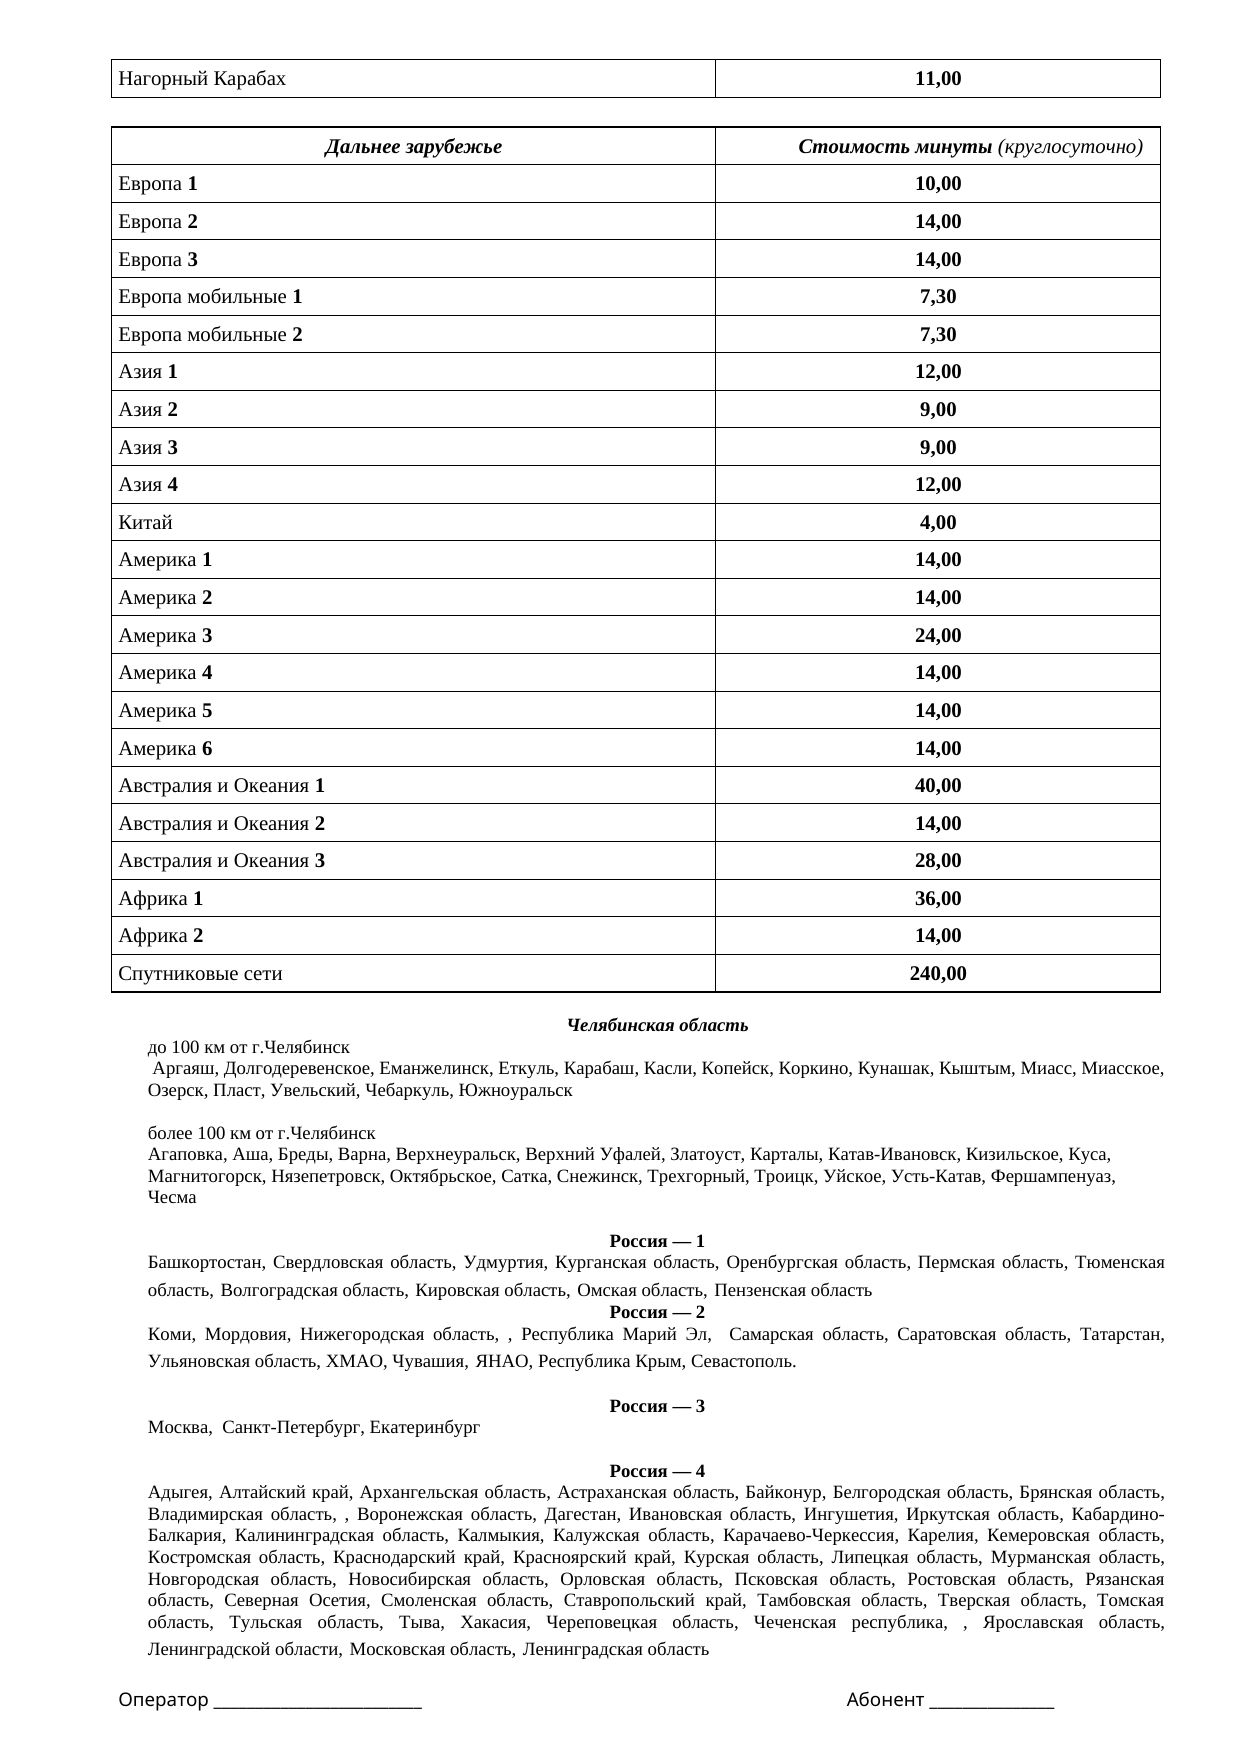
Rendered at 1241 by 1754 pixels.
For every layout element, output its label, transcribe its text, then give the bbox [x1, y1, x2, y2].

text Москва, Санкт-Петербург, Екатеринбург [148, 1416, 1167, 1438]
table_cell Америка 5 [112, 692, 715, 728]
text Аргаяш, Долгодеревенское, Еманжелинск, Еткуль, Карабаш, Касли, Копейск, Коркино, Кунашак, Кыштым, Миасс, Миасское, Озерск, Пласт, Увельский, Чебаркуль, Южноуральск [148, 1057, 1167, 1100]
text Россия — 2 [148, 1301, 1167, 1323]
text более 100 км от г.Челябинск [148, 1122, 1167, 1143]
table_cell 240,00 [716, 955, 1160, 991]
table_header Дальнее зарубежье [112, 128, 715, 164]
table_cell 9,00 [716, 391, 1160, 427]
table_cell Европа 1 [112, 165, 715, 202]
text Агаповка, Аша, Бреды, Варна, Верхнеуральск, Верхний Уфалей, Златоуст, Карталы, Катав-Ивановск, Кизильское, Куса, Магнитогорск, Нязепетровск, Октябрьское, Сатка, Снежинск, Трехгорный, Троицк, Уйское, Усть-Катав, Фершампенуаз, Чесма [148, 1143, 1167, 1208]
table_cell 7,30 [716, 316, 1160, 352]
table_cell Америка 2 [112, 579, 715, 615]
text Адыгея, Алтайский край, Архангельская область, Астраханская область, Байконур, Белгородская область, Брянская область, Владимирская область, , Воронежская область, Дагестан, Ивановская область, Ингушетия, Иркутская область, Кабардино-Балкария, Калининградская область, Калмыкия, Калужская область, Карачаево-Черкессия, Карелия, Кемеровская область, Костромская область, Краснодарский край, Красноярский край, Курская область, Липецкая область, Мурманская область, Новгородская область, Новосибирская область, Орловская область, Псковская область, Ростовская область, Рязанская область, Северная Осетия, Смоленская область, Ставропольский край, Тамбовская область, Тверская область, Томская область, Тульская область, Тыва, Хакасия, Череповецкая область, Чеченская республика, , Ярославская область, Ленинградской области, Московская область, Ленинградская область [148, 1481, 1167, 1661]
table_cell 7,30 [716, 278, 1160, 314]
text Россия — 1 [148, 1229, 1167, 1251]
table_cell Нагорный Карабах [112, 60, 715, 97]
table_cell Америка 1 [112, 541, 715, 578]
table_cell Спутниковые сети [112, 955, 715, 991]
table_cell 14,00 [716, 240, 1160, 277]
table_cell 4,00 [716, 504, 1160, 540]
table_cell 14,00 [716, 729, 1160, 766]
table_cell Австралия и Океания 2 [112, 804, 715, 841]
table_cell Америка 3 [112, 616, 715, 653]
table_cell 14,00 [716, 917, 1160, 954]
table_cell 14,00 [716, 579, 1160, 615]
table_cell Азия 3 [112, 428, 715, 465]
table_header Стоимость минуты (круглосуточно) [716, 128, 1160, 164]
table_cell Европа 3 [112, 240, 715, 277]
table_cell Австралия и Океания 1 [112, 767, 715, 803]
table_cell 28,00 [716, 842, 1160, 878]
table_cell Азия 4 [112, 466, 715, 502]
table_cell Африка 1 [112, 880, 715, 916]
table_cell 14,00 [716, 203, 1160, 239]
text Россия — 3 [148, 1395, 1167, 1416]
table_cell 14,00 [716, 541, 1160, 578]
table_cell 12,00 [716, 353, 1160, 390]
table_cell 14,00 [716, 654, 1160, 691]
table_cell 14,00 [716, 804, 1160, 841]
table_cell Азия 2 [112, 391, 715, 427]
table_cell 40,00 [716, 767, 1160, 803]
table_cell Азия 1 [112, 353, 715, 390]
table_cell 10,00 [716, 165, 1160, 202]
table_cell 14,00 [716, 692, 1160, 728]
table_cell Америка 6 [112, 729, 715, 766]
text Коми, Мордовия, Нижегородская область, , Республика Марий Эл, Самарская область, Саратовская область, Татарстан, Ульяновская область, ХМАО, Чувашия, ЯНАО, Республика Крым, Севастополь. [148, 1323, 1167, 1373]
table_cell 36,00 [716, 880, 1160, 916]
text Челябинская область [148, 1014, 1167, 1036]
table_cell Европа 2 [112, 203, 715, 239]
table_cell 12,00 [716, 466, 1160, 502]
table_cell Австралия и Океания 3 [112, 842, 715, 878]
table_cell 24,00 [716, 616, 1160, 653]
table_cell Китай [112, 504, 715, 540]
table_cell Европа мобильные 2 [112, 316, 715, 352]
table_cell 11,00 [716, 60, 1160, 97]
text Башкортостан, Свердловская область, Удмуртия, Курганская область, Оренбургская область, Пермская область, Тюменская область, Волгоградская область, Кировская область, Омская область, Пензенская область [148, 1251, 1167, 1301]
text до 100 км от г.Челябинск [148, 1036, 1167, 1057]
table_cell Европа мобильные 1 [112, 278, 715, 314]
table_cell 9,00 [716, 428, 1160, 465]
table_cell Америка 4 [112, 654, 715, 691]
table_cell Африка 2 [112, 917, 715, 954]
text Россия — 4 [148, 1459, 1167, 1481]
